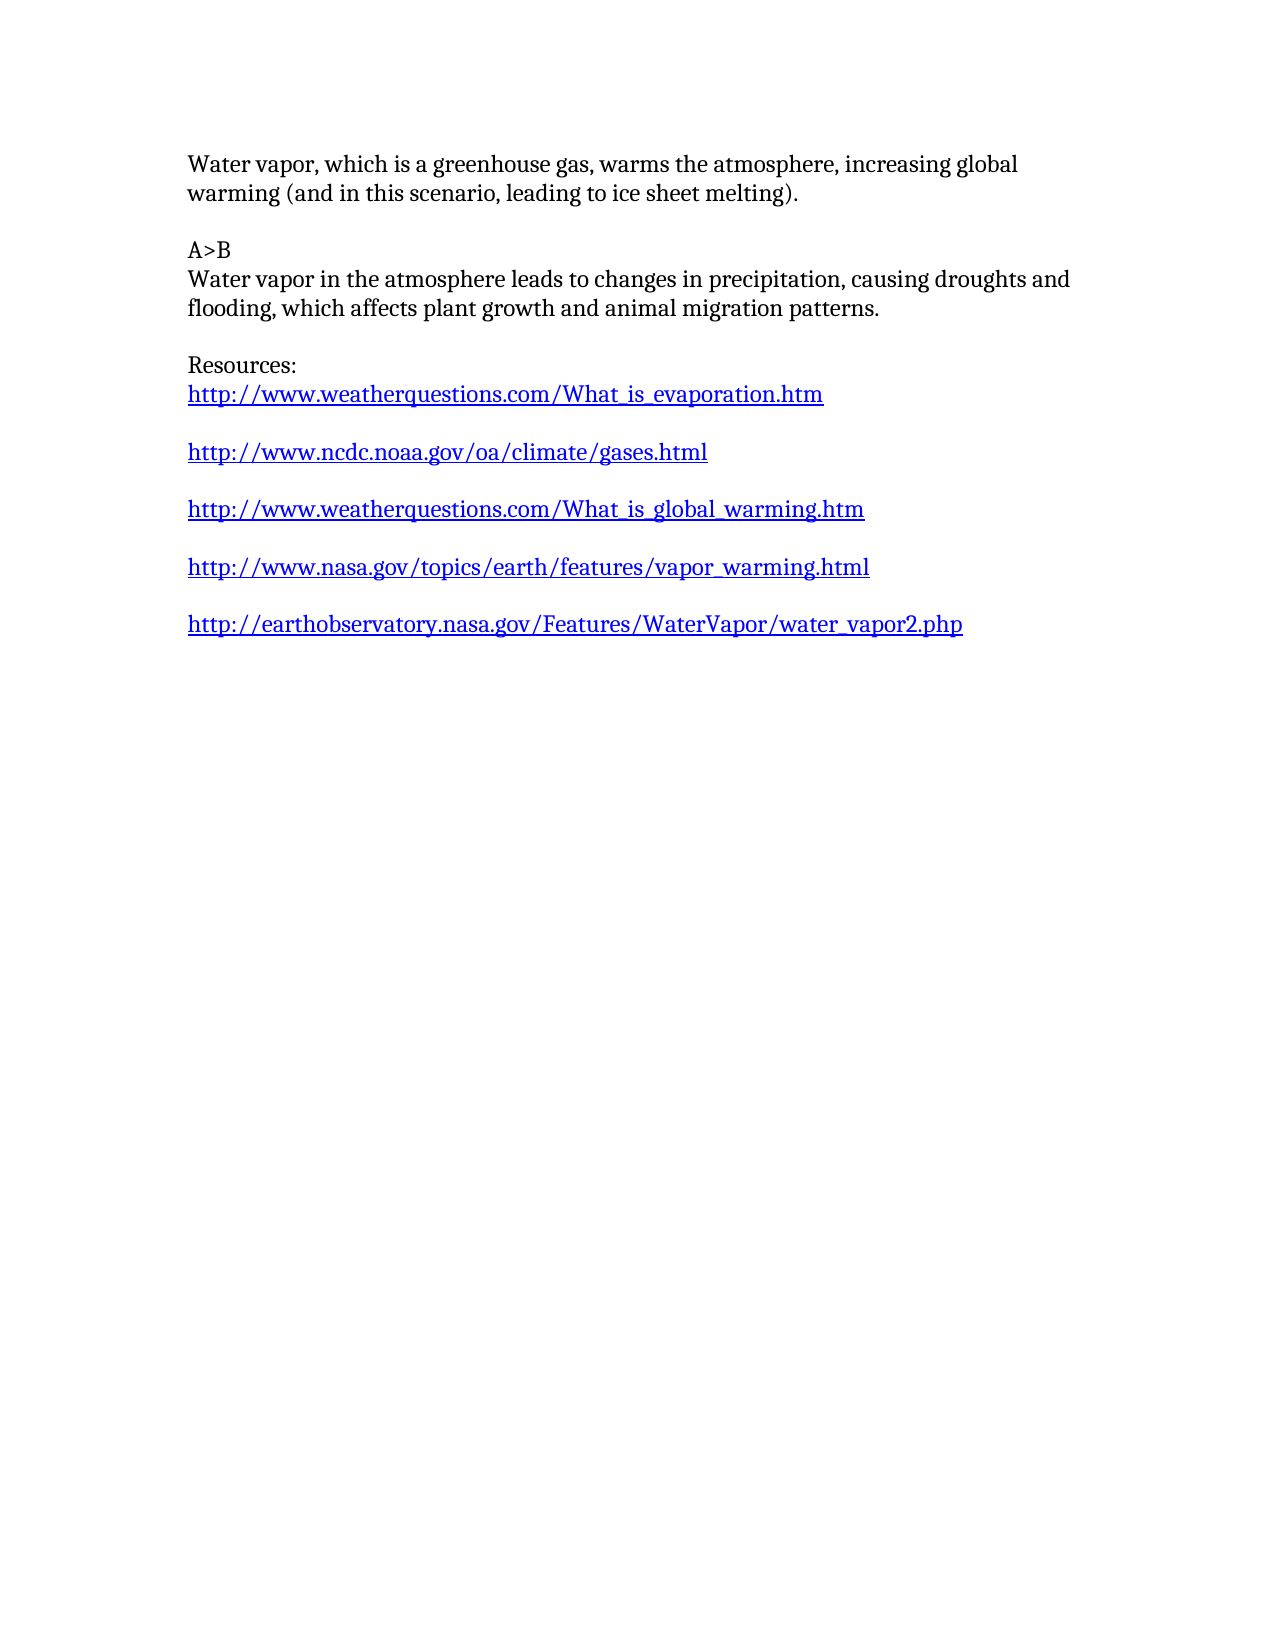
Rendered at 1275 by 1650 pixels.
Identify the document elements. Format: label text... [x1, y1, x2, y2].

text Water vapor, which is a greenhouse gas, warms the atmosphere, increasing global warming (and in this scenario, leading to ice sheet melting). [187, 150, 1087, 207]
text http://www.ncdc.noaa.gov/oa/climate/gases.html [187, 437, 1087, 466]
text http://earthobservatory.nasa.gov/Features/WaterVapor/water_vapor2.php [187, 610, 1087, 639]
text A>B [187, 236, 1087, 265]
text Water vapor in the atmosphere leads to changes in precipitation, causing droughts and flooding, which affects plant growth and animal migration patterns. [187, 265, 1087, 322]
text Resources: [187, 351, 1087, 380]
text http://www.weatherquestions.com/What_is_evaporation.htm [187, 380, 1087, 409]
text http://www.weatherquestions.com/What_is_global_warming.htm [187, 495, 1087, 524]
text http://www.nasa.gov/topics/earth/features/vapor_warming.html [187, 552, 1087, 581]
